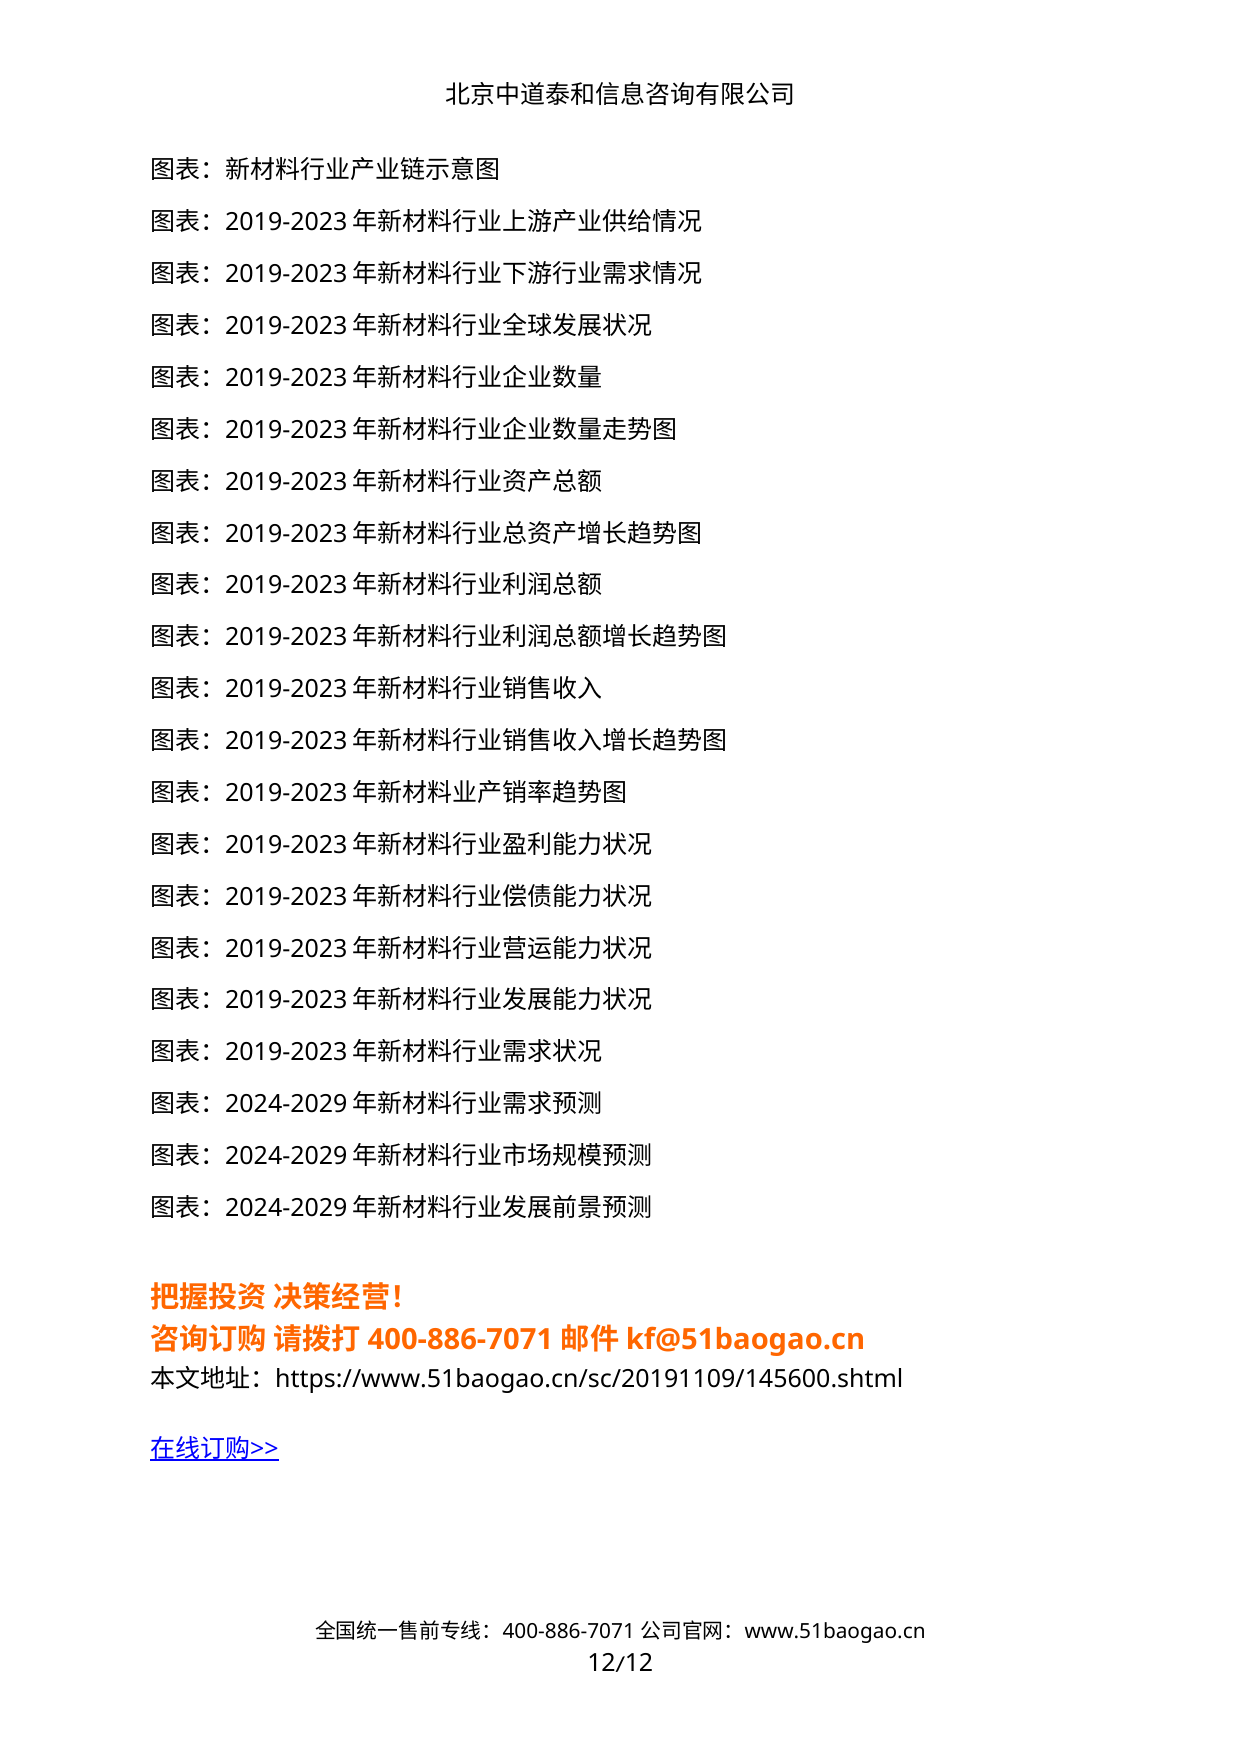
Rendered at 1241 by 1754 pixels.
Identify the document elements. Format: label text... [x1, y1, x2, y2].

text 图表：新材料行业产业链示意图 [150, 150, 1090, 186]
text 图表：2019-2023年新材料行业发展能力状况 [150, 980, 1090, 1016]
text 图表：2019-2023年新材料行业资产总额 [150, 461, 1090, 497]
text 图表：2024-2029年新材料行业市场规模预测 [150, 1136, 1090, 1172]
text 图表：2019-2023年新材料行业需求状况 [150, 1032, 1090, 1068]
text 图表：2019-2023年新材料行业利润总额 [150, 565, 1090, 601]
text 图表：2019-2023年新材料行业营运能力状况 [150, 928, 1090, 964]
text 在线订购>> [150, 1394, 1090, 1465]
text 图表：2019-2023年新材料行业销售收入增长趋势图 [150, 721, 1090, 757]
text 图表：2024-2029年新材料行业发展前景预测 [150, 1187, 1090, 1224]
text 图表：2019-2023年新材料行业盈利能力状况 [150, 824, 1090, 861]
text 图表：2019-2023年新材料行业全球发展状况 [150, 306, 1090, 342]
text 图表：2019-2023年新材料业产销率趋势图 [150, 772, 1090, 809]
text 把握投资 决策经营！咨询订购 请拨打 400-886-7071 邮件 kf@51baogao.cn本文地址：https://www.51baogao.cn/sc/20191109/145600.shtml [150, 1239, 1090, 1394]
text 图表：2019-2023年新材料行业下游行业需求情况 [150, 254, 1090, 290]
text 图表：2019-2023年新材料行业偿债能力状况 [150, 876, 1090, 912]
text 图表：2019-2023年新材料行业利润总额增长趋势图 [150, 617, 1090, 653]
text 图表：2019-2023年新材料行业企业数量走势图 [150, 409, 1090, 446]
text 图表：2019-2023年新材料行业企业数量 [150, 357, 1090, 394]
text 图表：2024-2029年新材料行业需求预测 [150, 1084, 1090, 1120]
text 图表：2019-2023年新材料行业销售收入 [150, 669, 1090, 705]
text 图表：2019-2023年新材料行业上游产业供给情况 [150, 202, 1090, 238]
text 图表：2019-2023年新材料行业总资产增长趋势图 [150, 513, 1090, 549]
